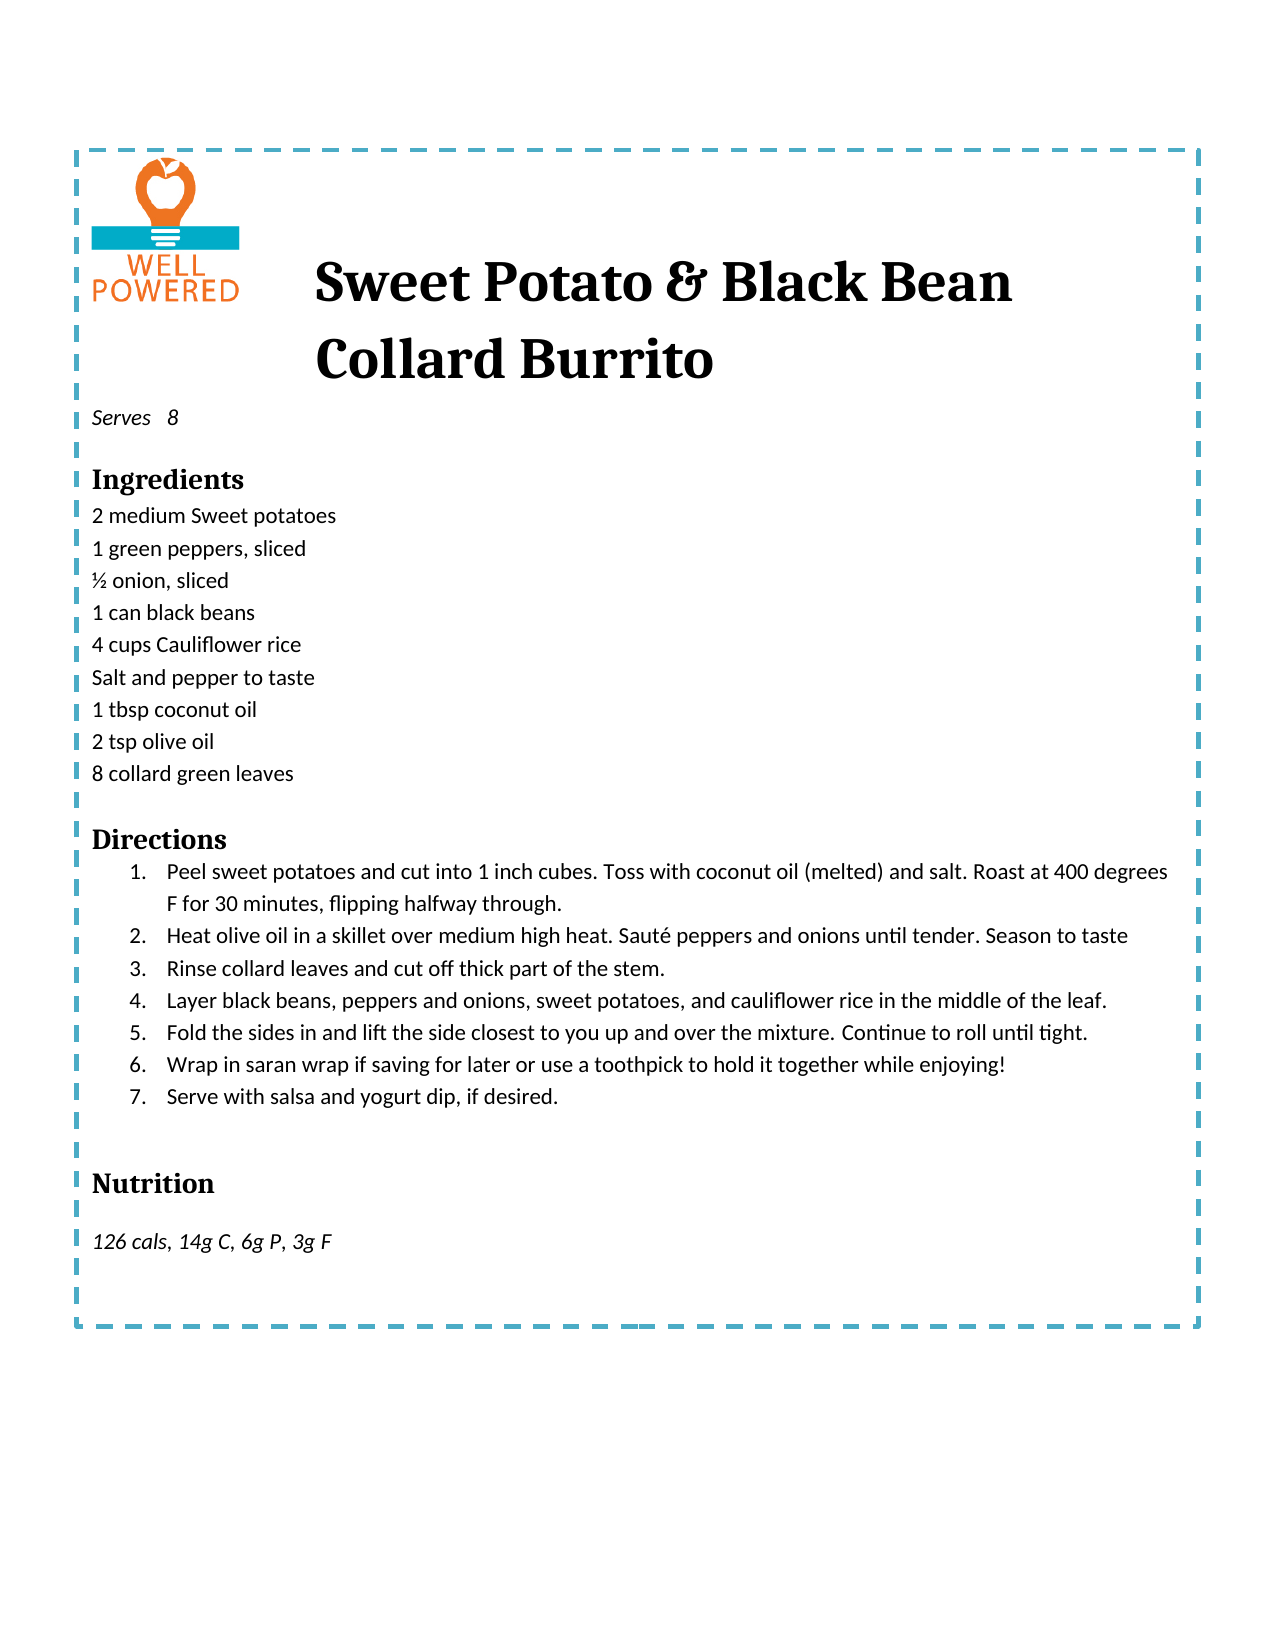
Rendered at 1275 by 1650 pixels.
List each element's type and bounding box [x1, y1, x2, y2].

picture [91, 157, 240, 302]
